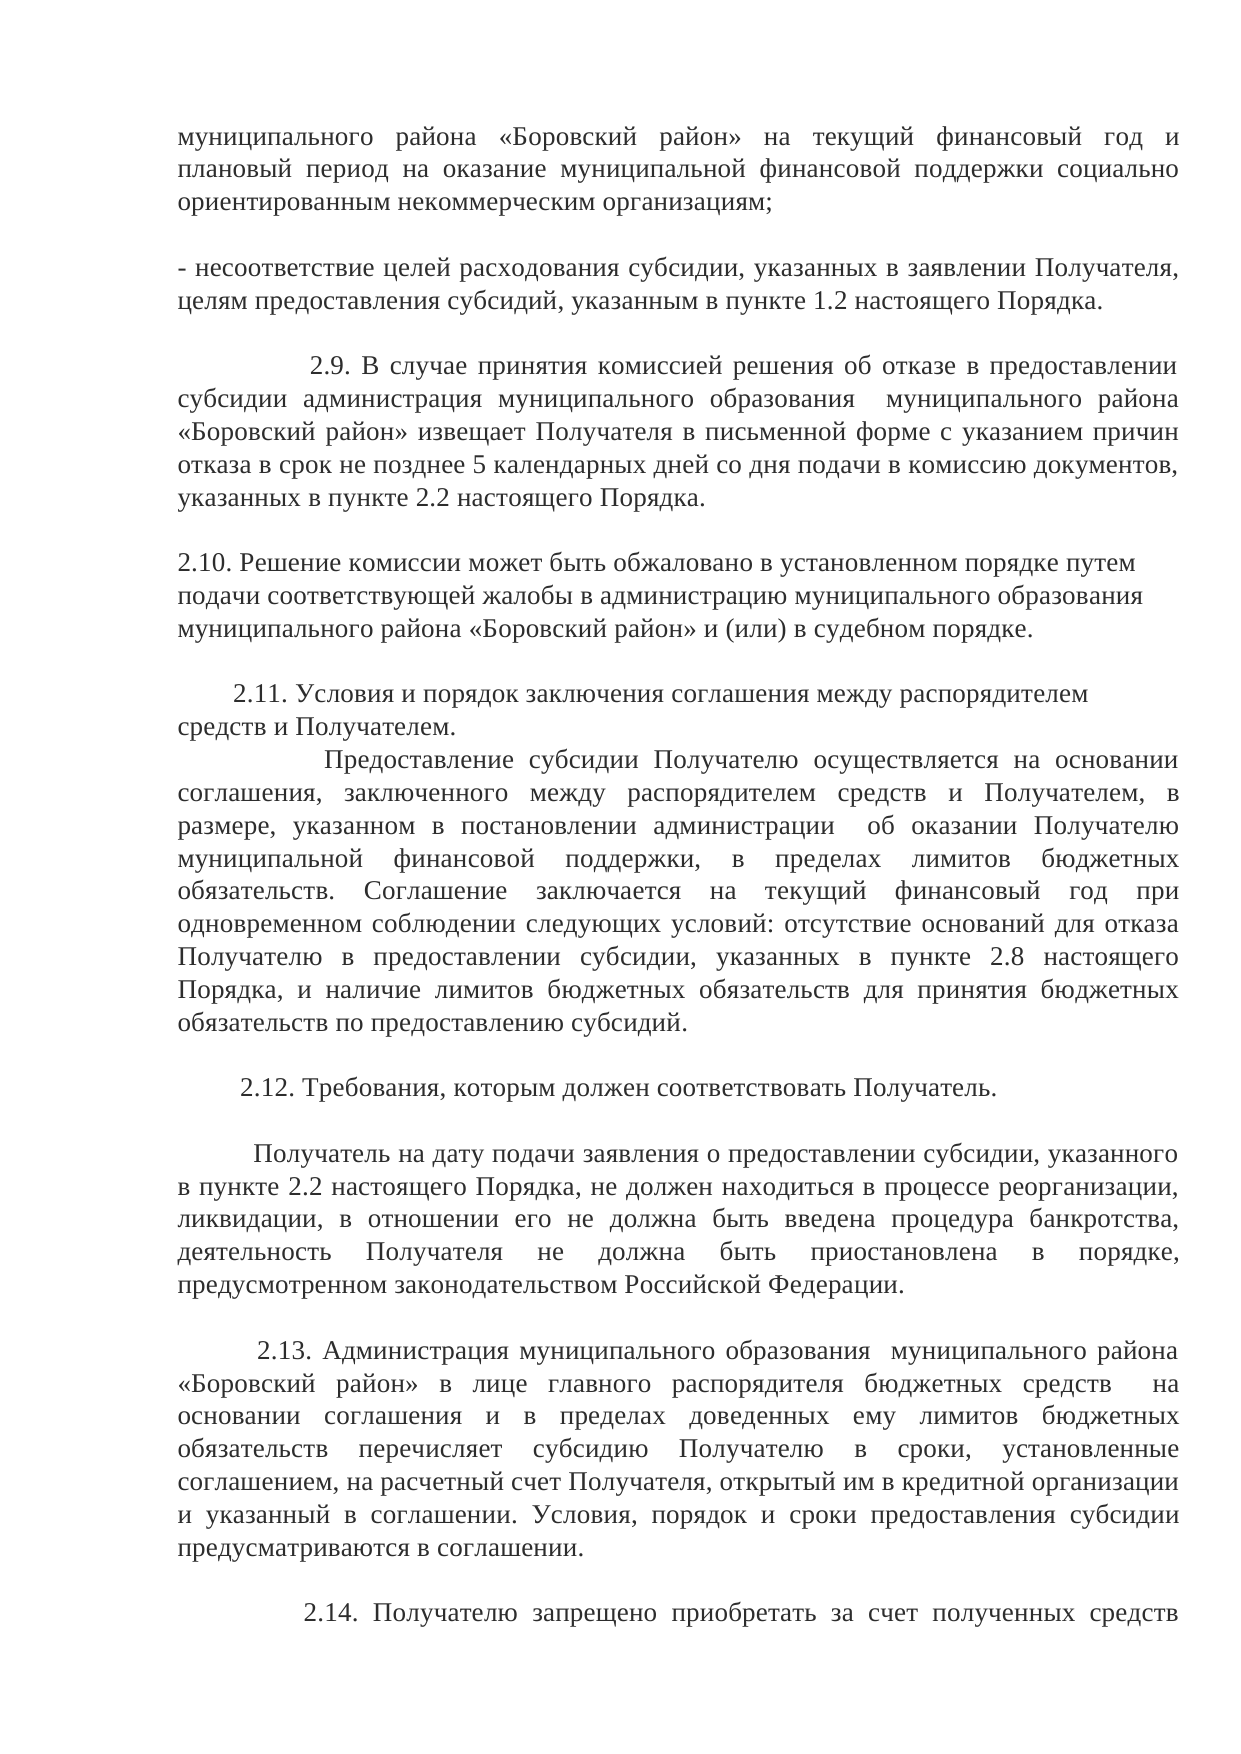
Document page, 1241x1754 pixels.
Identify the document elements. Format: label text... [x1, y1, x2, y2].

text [177, 1562, 1181, 1627]
text - несоответствие целей расходования субсидии, указанных в заявлении Получателя, целям предоставления субсидий, указанным в пункте 1.2 настоящего Порядка. [177, 217, 1181, 315]
text Предоставление субсидии Получателю осуществляется на основании соглашения, заключенного между распорядителем средств и Получателем, в размере, указанном в постановлении администрации об оказании Получателю муниципальной финансовой поддержки, в пределах лимитов бюджетных обязательств. Соглашение заключается на текущий финансовый год при одновременном соблюдении следующих условий: отсутствие оснований для отказа Получателю в предоставлении субсидии, указанных в пункте 2.8 настоящего Порядка, и наличие лимитов бюджетных обязательств для принятия бюджетных обязательств по предоставлению субсидий. [177, 742, 1181, 1037]
text 2.10. Решение комиссии может быть обжаловано в установленном порядке путем подачи соответствующей жалобы в администрацию муниципального образования муниципального района «Боровский район» и (или) в судебном порядке. [177, 512, 1181, 643]
text 2.9. В случае принятия комиссией решения об отказе в предоставлении субсидии администрация муниципального образования муниципального района «Боровский район» извещает Получателя в письменной форме с указанием причин отказа в срок не позднее 5 календарных дней со дня подачи в комиссию документов, указанных в пункте 2.2 настоящего Порядка. [177, 315, 1181, 512]
text 2.12. Требования, которым должен соответствовать Получатель. [177, 1037, 1181, 1102]
text Получатель на дату подачи заявления о предоставлении субсидии, указанного в пункте 2.2 настоящего Порядка, не должен находиться в процессе реорганизации, ликвидации, в отношении его не должна быть введена процедура банкротства, деятельность Получателя не должна быть приостановлена в порядке, предусмотренном законодательством Российской Федерации. [177, 1102, 1181, 1299]
text 2.11. Условия и порядок заключения соглашения между распорядителем средств и Получателем. [177, 643, 1181, 742]
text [177, 118, 1181, 217]
text 2.13. Администрация муниципального образования муниципального района «Боровский район» в лице главного распорядителя бюджетных средств на основании соглашения и в пределах доведенных ему лимитов бюджетных обязательств перечисляет субсидию Получателю в сроки, установленные соглашением, на расчетный счет Получателя, открытый им в кредитной организации и указанный в соглашении. Условия, порядок и сроки предоставления субсидии предусматриваются в соглашении. [177, 1332, 1181, 1562]
